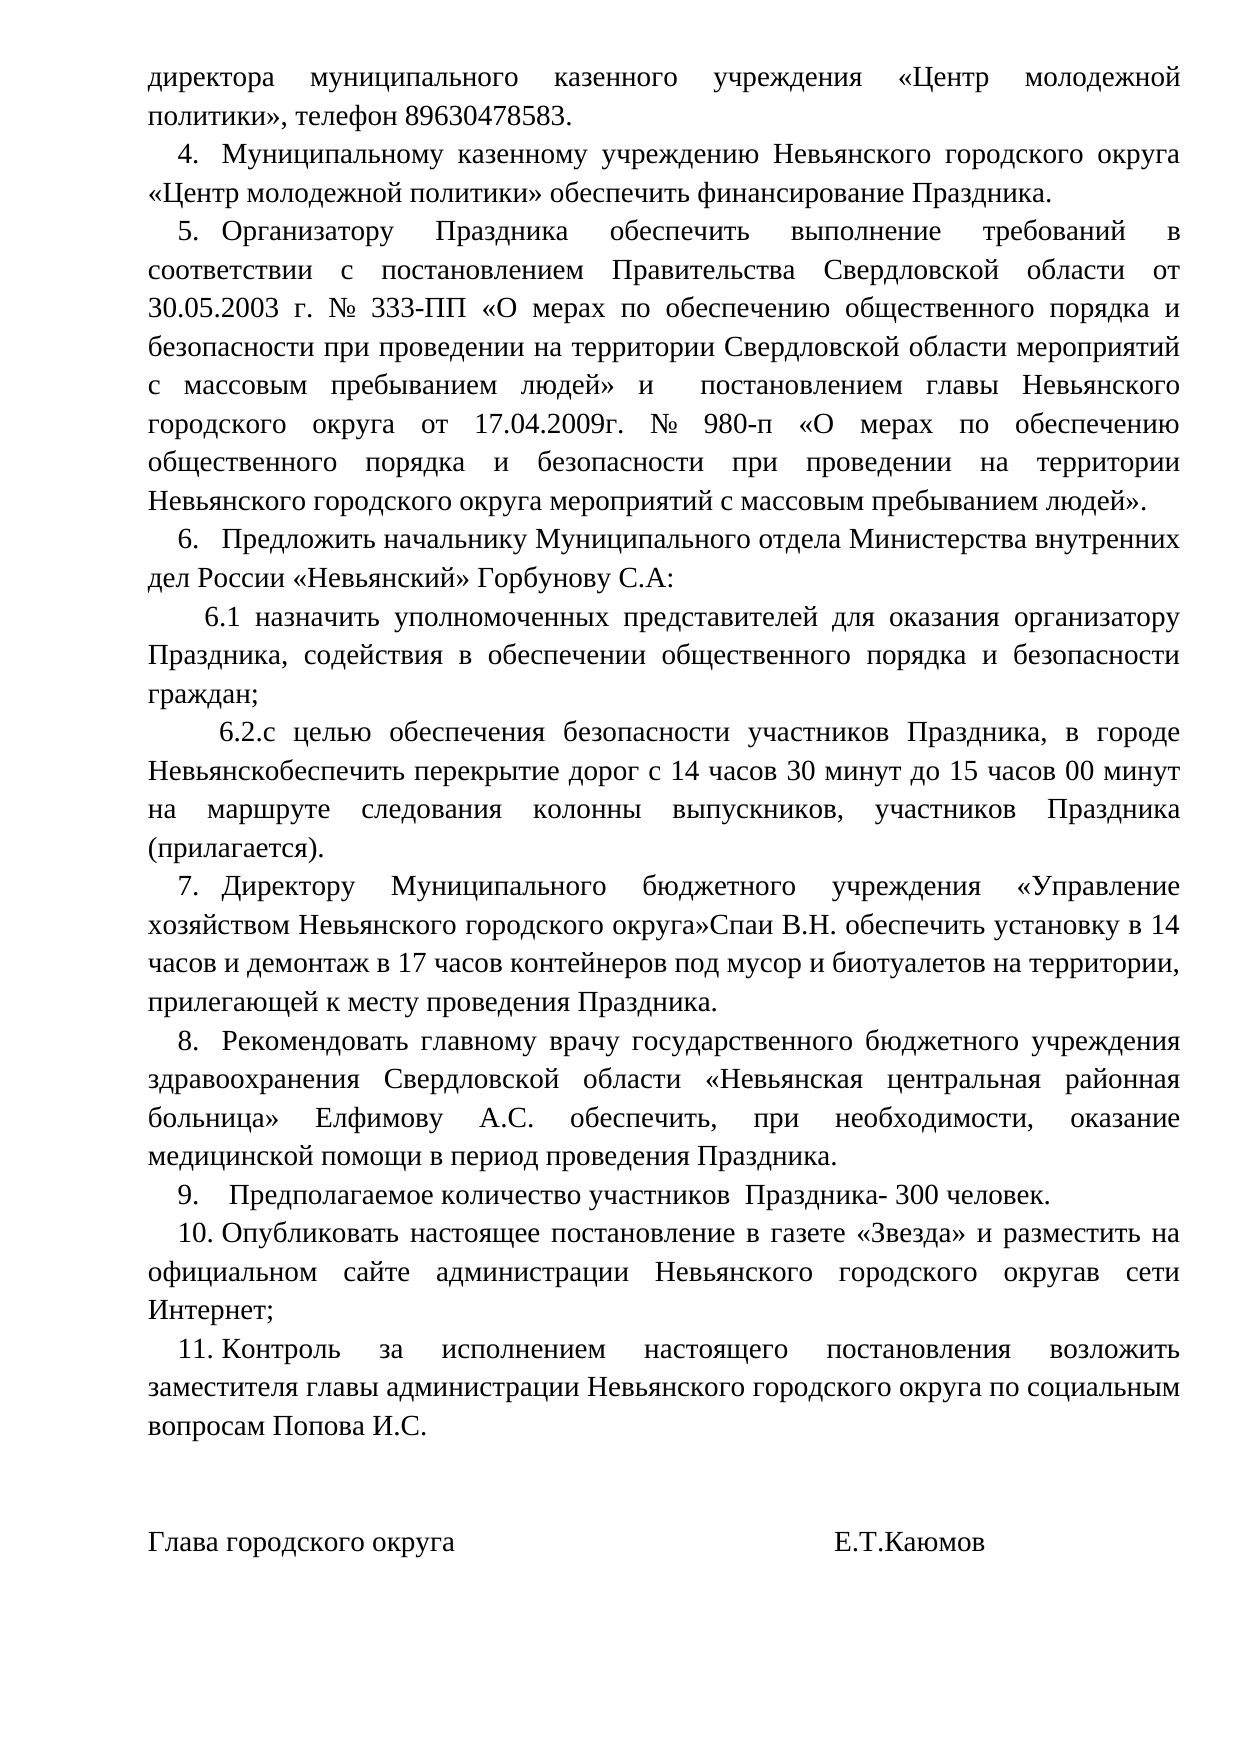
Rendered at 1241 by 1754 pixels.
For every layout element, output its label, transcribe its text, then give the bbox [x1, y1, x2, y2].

list Рекомендовать главному врачу государственного бюджетного учреждения здравоохранения Свердловской области «Невьянская центральная районная больница» Елфимову А.С. обеспечить, при необходимости, оказание медицинской помощи в период проведения Праздника. [148, 1023, 1181, 1172]
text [148, 59, 1181, 131]
list Опубликовать настоящее постановление в газете «Звезда» и разместить на официальном сайте администрации Невьянского городского округав сети Интернет; [148, 1215, 1181, 1326]
list 6.1 назначить уполномоченных представителей для оказания организатору Праздника, содействия в обеспечении общественного порядка и безопасности граждан; [148, 599, 1181, 709]
list Контроль за исполнением настоящего постановления возложить заместителя главы администрации Невьянского городского округа по социальным вопросам Попова И.С. [148, 1331, 1181, 1442]
list Директору Муниципального бюджетного учреждения «Управление хозяйством Невьянского городского округа»Спаи В.Н. обеспечить установку в 14 часов и демонтаж в 17 часов контейнеров под мусор и биотуалетов на территории, прилегающей к месту проведения Праздника. [148, 868, 1181, 1018]
list Глава городского округа Е.Т.Каюмов [148, 1524, 1181, 1557]
list Муниципальному казенному учреждению Невьянского городского округа «Центр молодежной политики» обеспечить финансирование Праздника. [148, 136, 1181, 208]
list 6.2.с целью обеспечения безопасности участников Праздника, в городе Невьянскобеспечить перекрытие дорог с 14 часов 30 минут до 15 часов 00 минут на маршруте следования колонны выпускников, участников Праздника (прилагается). [148, 714, 1181, 863]
list Организатору Праздника обеспечить выполнение требований в соответствии с постановлением Правительства Свердловской области от 30.05.2003 г. № 333-ПП «О мерах по обеспечению общественного порядка и безопасности при проведении на территории Свердловской области мероприятий с массовым пребыванием людей» и постановлением главы Невьянского городского округа от 17.04.2009г. № 980-п «О мерах по обеспечению общественного порядка и безопасности при проведении на территории Невьянского городского округа мероприятий с массовым пребыванием людей». [148, 213, 1181, 517]
list Предполагаемое количество участников Праздника- 300 человек. [148, 1177, 1181, 1210]
list Предложить начальнику Муниципального отдела Министерства внутренних дел России «Невьянский» Горбунову С.А: [148, 522, 1181, 594]
